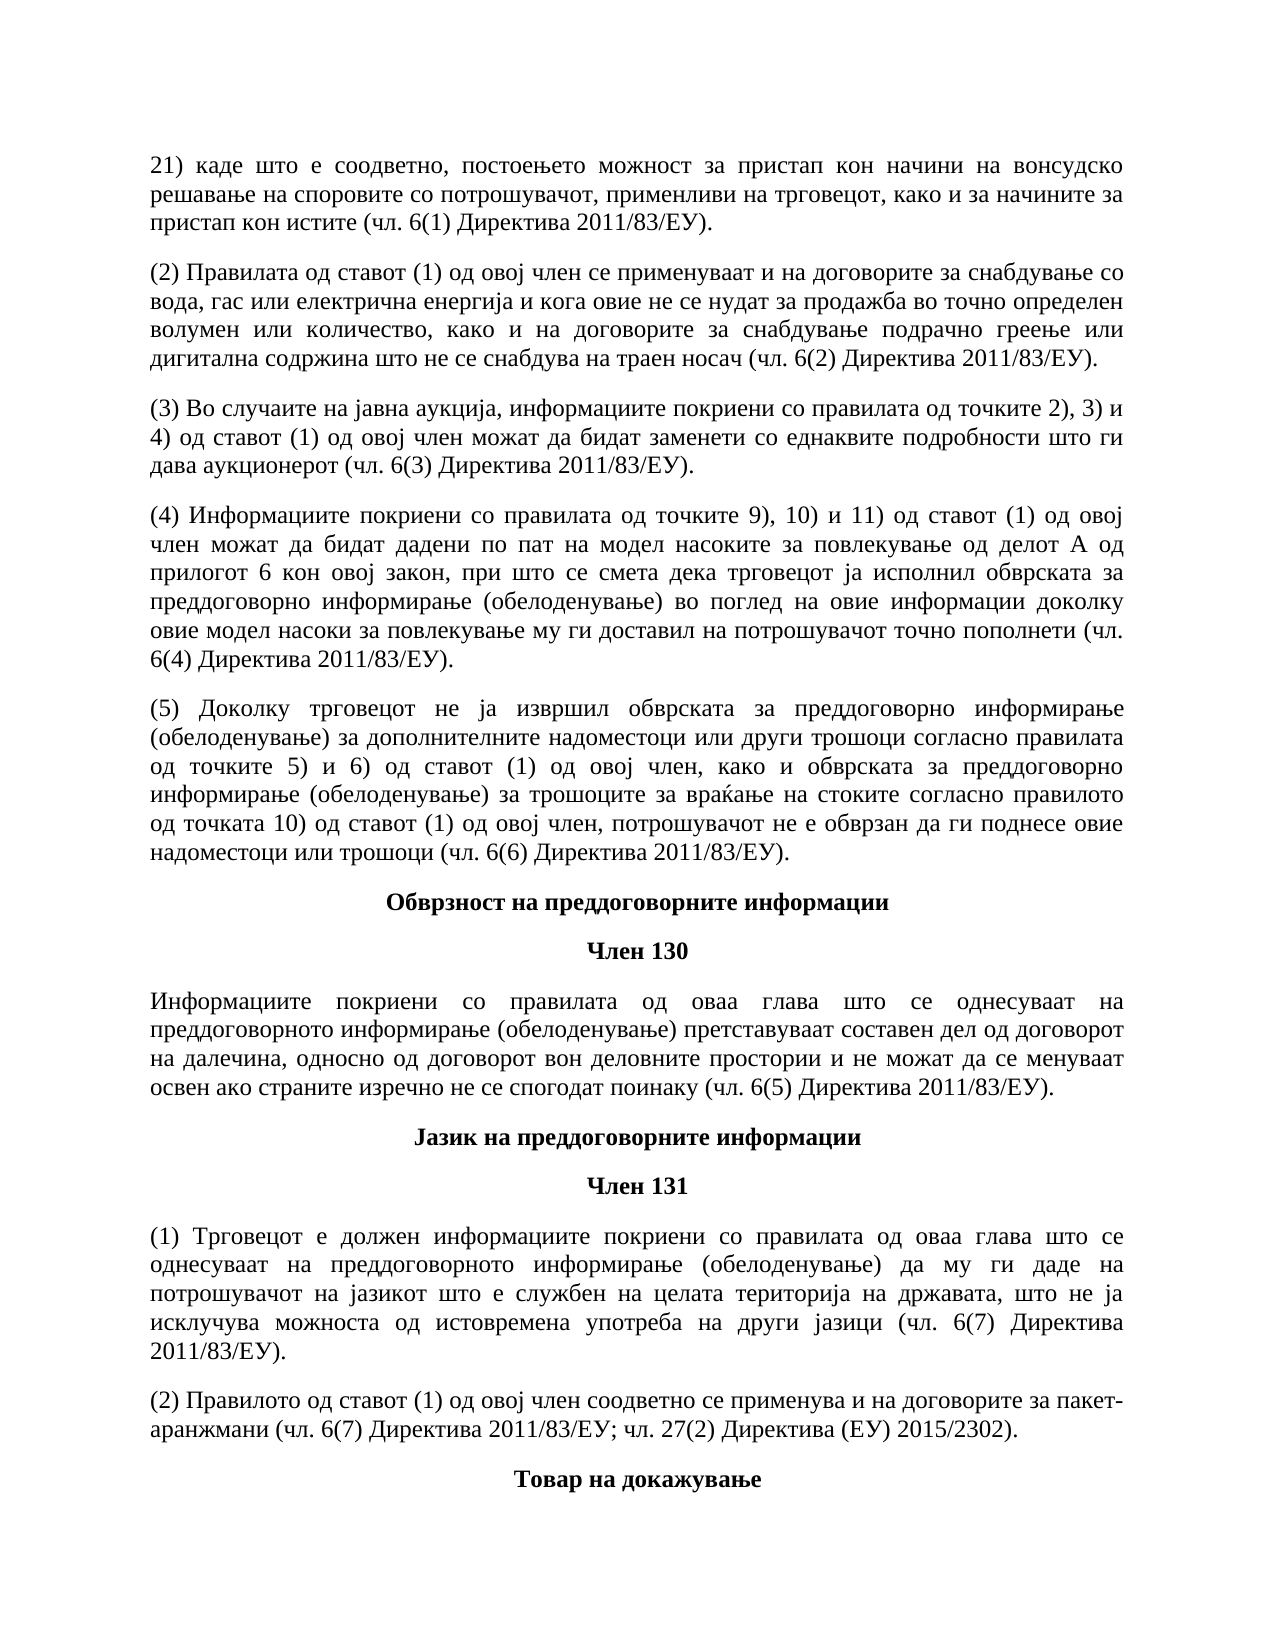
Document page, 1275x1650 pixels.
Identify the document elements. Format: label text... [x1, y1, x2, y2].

text 21) каде што е соодветно, постоењето можност за пристап кон начини на вонсудско решавање на споровите со потрошувачот, применливи на трговецот, како и за начините за пристап кон истите (чл. 6(1) Директива 2011/83/ЕУ). [150, 150, 1125, 236]
text Член 131 [150, 1171, 1125, 1200]
text Товар на докажување [150, 1464, 1125, 1492]
text Јазик на преддоговорните информации [150, 1122, 1125, 1150]
text (1) Трговецот е должен информациите покриени со правилата од оваа глава што се однесуваат на преддоговорното информирање (обелоденување) да му ги даде на потрошувачот на јазикот што е службен на целата територија на државата, што не ја исклучува можноста од истовремена употреба на други јазици (чл. 6(7) Директива 2011/83/ЕУ). [150, 1221, 1125, 1364]
text Информациите покриени со правилата од оваа глава што се однесуваат на преддоговорното информирање (обелоденување) претставуваат составен дел од договорот на далечина, односно од договорот вон деловните простории и не можат да се менуваат освен ако страните изречно не се спогодат поинаку (чл. 6(5) Директива 2011/83/ЕУ). [150, 986, 1125, 1101]
text (5) Доколку трговецот не ја извршил обврската за преддоговорно информирање (обелоденување) за дополнителните надоместоци или други трошоци согласно правилата од точките 5) и 6) од ставот (1) од овој член, како и обврската за преддоговорно информирање (обелоденување) за трошоците за враќање на стоките согласно правилото од точката 10) од ставот (1) од овој член, потрошувачот не е обврзан да ги поднесе овие надоместоци или трошоци (чл. 6(6) Директива 2011/83/ЕУ). [150, 693, 1125, 866]
text Член 130 [150, 936, 1125, 965]
text (2) Правилото од ставот (1) од овој член соодветно се применува и на договорите за пакет-аранжмани (чл. 6(7) Директива 2011/83/ЕУ; чл. 27(2) Директива (ЕУ) 2015/2302). [150, 1385, 1125, 1443]
text (3) Во случаите на јавна аукција, информациите покриени со правилата од точките 2), 3) и 4) од ставот (1) од овој член можат да бидат заменети со еднаквите подробности што ги дава аукционерот (чл. 6(3) Директива 2011/83/ЕУ). [150, 393, 1125, 479]
text (4) Информациите покриени со правилата од точките 9), 10) и 11) од ставот (1) од овој член можат да бидат дадени по пат на модел насоките за повлекување од делот А од прилогот 6 кон овој закон, при што се смета дека трговецот ја исполнил обврската за преддоговорно информирање (обелоденување) во поглед на овие информации доколку овие модел насоки за повлекување му ги доставил на потрошувачот точно пополнети (чл. 6(4) Директива 2011/83/ЕУ). [150, 500, 1125, 672]
text Обврзност на преддоговорните информации [150, 887, 1125, 915]
text (2) Правилата од ставот (1) од овој член се применуваат и на договорите за снабдување со вода, гас или електрична енергија и кога овие не се нудат за продажба во точно определен волумен или количество, како и на договорите за снабдување подрачно греење или дигитална содржина што не се снабдува на траен носач (чл. 6(2) Директива 2011/83/ЕУ). [150, 257, 1125, 372]
